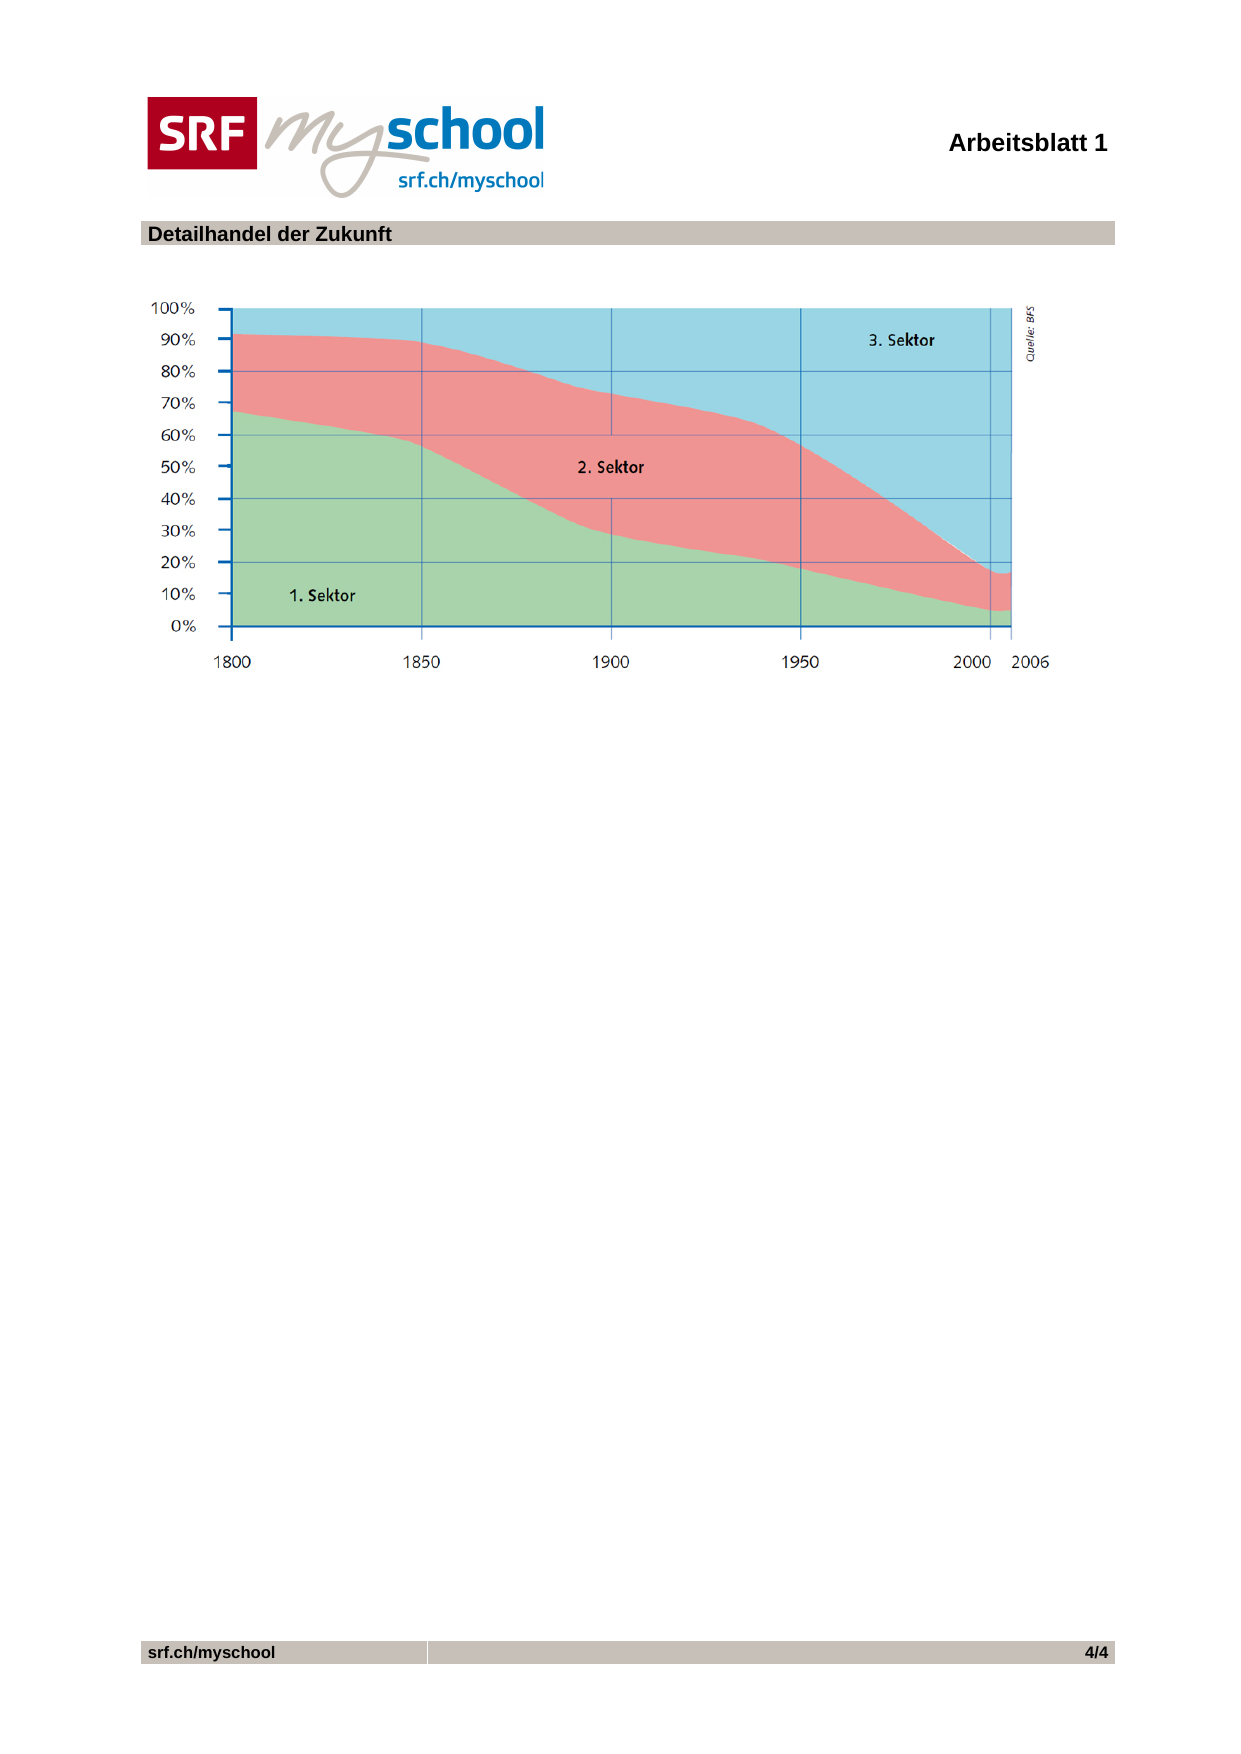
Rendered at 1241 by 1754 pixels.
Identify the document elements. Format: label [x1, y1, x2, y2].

picture [147, 269, 1056, 678]
picture [147, 97, 544, 198]
